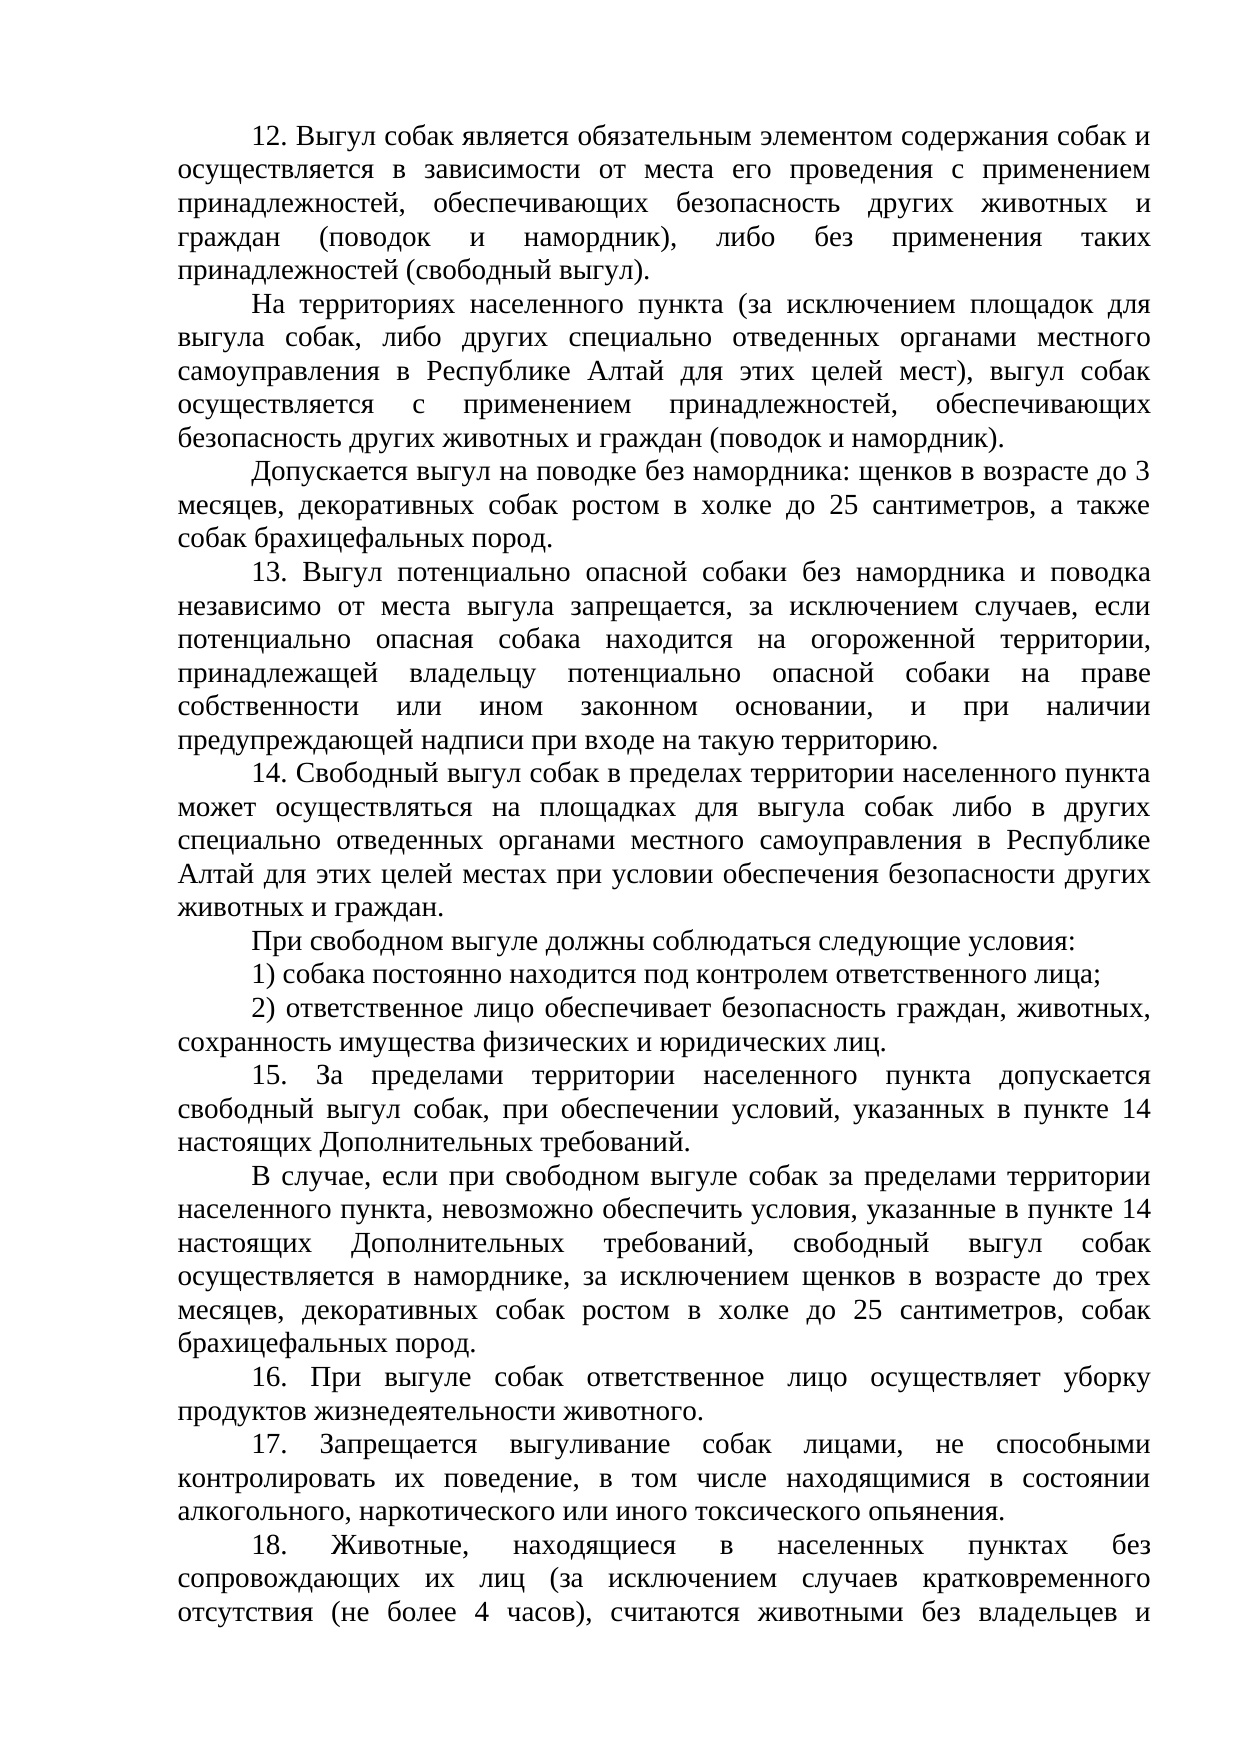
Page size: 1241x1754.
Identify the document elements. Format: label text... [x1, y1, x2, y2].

text 1) собака постоянно находится под контролем ответственного лица; [177, 957, 1152, 990]
text 14. Свободный выгул собак в пределах территории населенного пункта может осуществляться на площадках для выгула собак либо в других специально отведенных органами местного самоуправления в Республике Алтай для этих целей местах при условии обеспечения безопасности других животных и граждан. [177, 755, 1152, 923]
text 15. За пределами территории населенного пункта допускается свободный выгул собак, при обеспечении условий, указанных в пункте 14 настоящих Дополнительных требований. [177, 1057, 1152, 1158]
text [177, 1527, 1152, 1627]
text 13. Выгул потенциально опасной собаки без намордника и поводка независимо от места выгула запрещается, за исключением случаев, если потенциально опасная собака находится на огороженной территории, принадлежащей владельцу потенциально опасной собаки на праве собственности или ином законном основании, и при наличии предупреждающей надписи при входе на такую территорию. [177, 554, 1152, 755]
text Допускается выгул на поводке без намордника: щенков в возрасте до 3 месяцев, декоративных собак ростом в холке до 25 сантиметров, а также собак брахицефальных пород. [177, 453, 1152, 554]
text На территориях населенного пункта (за исключением площадок для выгула собак, либо других специально отведенных органами местного самоуправления в Республике Алтай для этих целей мест), выгул собак осуществляется с применением принадлежностей, обеспечивающих безопасность других животных и граждан (поводок и намордник). [177, 286, 1152, 453]
text В случае, если при свободном выгуле собак за пределами территории населенного пункта, невозможно обеспечить условия, указанные в пункте 14 настоящих Дополнительных требований, свободный выгул собак осуществляется в наморднике, за исключением щенков в возрасте до трех месяцев, декоративных собак ростом в холке до 25 сантиметров, собак брахицефальных пород. [177, 1158, 1152, 1359]
text При свободном выгуле должны соблюдаться следующие условия: [177, 923, 1152, 957]
text 16. При выгуле собак ответственное лицо осуществляет уборку продуктов жизнедеятельности животного. [177, 1359, 1152, 1426]
text 17. Запрещается выгуливание собак лицами, не способными контролировать их поведение, в том числе находящимися в состоянии алкогольного, наркотического или иного токсического опьянения. [177, 1426, 1152, 1527]
text 2) ответственное лицо обеспечивает безопасность граждан, животных, сохранность имущества физических и юридических лиц. [177, 990, 1152, 1057]
text 12. Выгул собак является обязательным элементом содержания собак и осуществляется в зависимости от места его проведения с применением принадлежностей, обеспечивающих безопасность других животных и граждан (поводок и намордник), либо без применения таких принадлежностей (свободный выгул). [177, 118, 1152, 286]
